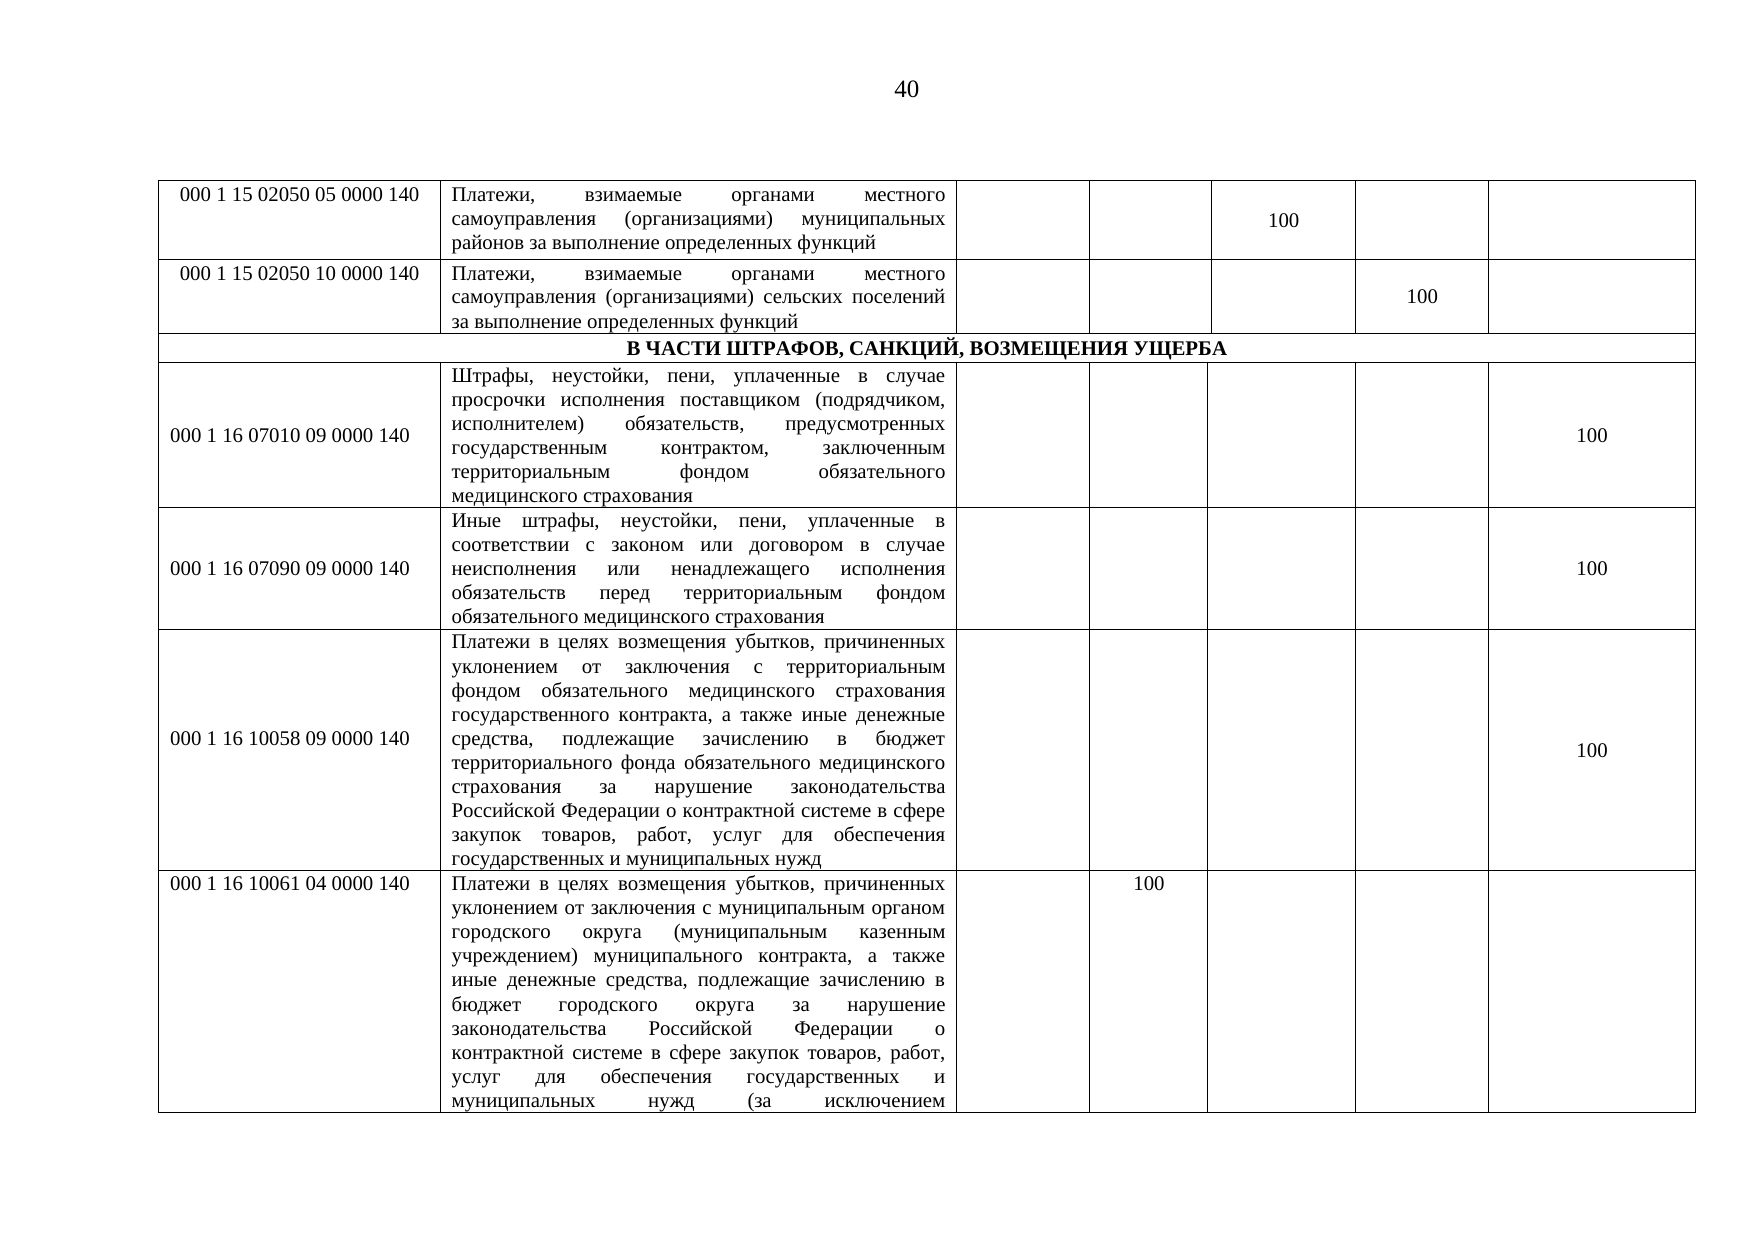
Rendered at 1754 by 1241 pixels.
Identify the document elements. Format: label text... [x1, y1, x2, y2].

table_cell [1212, 260, 1355, 333]
table_cell 000 1 15 02050 10 0000 140 [159, 260, 440, 333]
table_cell [1090, 260, 1211, 333]
table_cell [1090, 363, 1207, 507]
table_cell 000 1 16 07090 09 0000 140 [159, 508, 440, 628]
table_cell [1489, 260, 1695, 333]
table_cell [1356, 181, 1488, 259]
table_cell [1356, 630, 1488, 870]
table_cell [159, 871, 440, 1112]
table_cell 000 1 15 02050 05 0000 140 [159, 181, 440, 259]
table_cell [1208, 871, 1355, 1112]
table_cell [957, 630, 1089, 870]
table_cell [957, 363, 1089, 507]
table_cell [1208, 508, 1355, 628]
table_cell Платежи, взимаемые органами местного самоуправления (организациями) муниципальных районов за выполнение определенных функций [441, 181, 956, 259]
table_cell 000 1 16 07010 09 0000 140 [159, 363, 440, 507]
table_cell Штрафы, неустойки, пени, уплаченные в случае просрочки исполнения поставщиком (подрядчиком, исполнителем) обязательств, предусмотренных государственным контрактом, заключенным территориальным фондом обязательного медицинского страхования [441, 363, 956, 507]
table_cell 100 [1489, 363, 1695, 507]
table_cell [957, 508, 1089, 628]
table_cell Платежи в целях возмещения убытков, причиненных уклонением от заключения с территориальным фондом обязательного медицинского страхования государственного контракта, а также иные денежные средства, подлежащие зачислению в бюджет территориального фонда обязательного медицинского страхования за нарушение законодательства Российской Федерации о контрактной системе в сфере закупок товаров, работ, услуг для обеспечения государственных и муниципальных нужд [441, 630, 956, 870]
table_cell 100 [1090, 871, 1207, 1112]
table_cell [1090, 181, 1211, 259]
table_cell [1356, 508, 1488, 628]
table_cell [957, 181, 1089, 259]
table_cell Платежи, взимаемые органами местного самоуправления (организациями) сельских поселений за выполнение определенных функций [441, 260, 956, 333]
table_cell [441, 871, 956, 1112]
table_cell [957, 260, 1089, 333]
table_cell 000 1 16 10058 09 0000 140 [159, 630, 440, 870]
table_cell Иные штрафы, неустойки, пени, уплаченные в соответствии с законом или договором в случае неисполнения или ненадлежащего исполнения обязательств перед территориальным фондом обязательного медицинского страхования [441, 508, 956, 628]
table_cell В ЧАСТИ ШТРАФОВ, САНКЦИЙ, ВОЗМЕЩЕНИЯ УЩЕРБА [159, 334, 1695, 362]
table_cell [1090, 630, 1207, 870]
table_cell 100 [1356, 260, 1488, 333]
table_cell [1489, 871, 1695, 1112]
table_cell 100 [1489, 508, 1695, 628]
table_cell [1208, 630, 1355, 870]
table_cell [1090, 508, 1207, 628]
table_cell 100 [1489, 630, 1695, 870]
table_cell [957, 871, 1089, 1112]
table_cell [1208, 363, 1355, 507]
table_cell 100 [1212, 181, 1355, 259]
table_cell [1489, 181, 1695, 259]
table_cell [1356, 363, 1488, 507]
table_cell [1356, 871, 1488, 1112]
